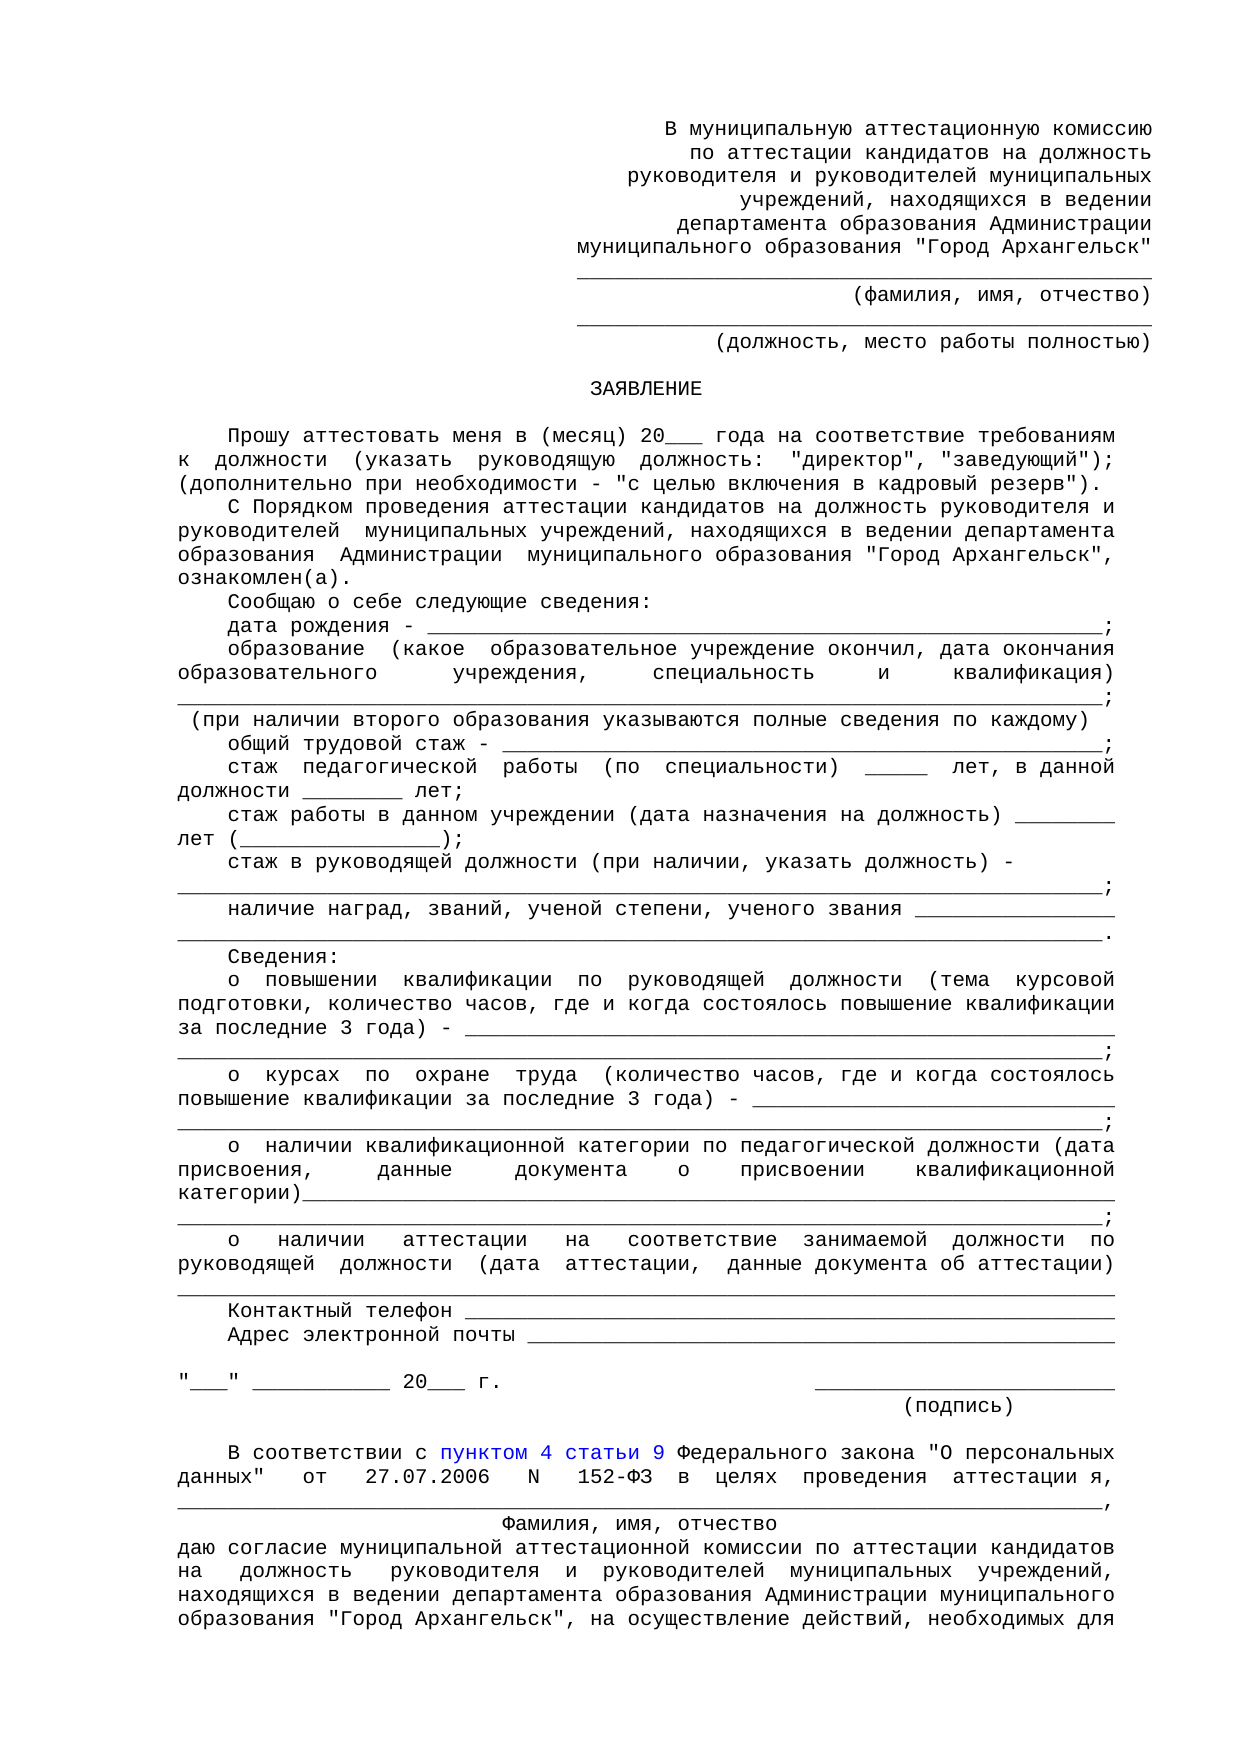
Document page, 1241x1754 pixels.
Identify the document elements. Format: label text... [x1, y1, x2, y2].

text __________________________________________________________________________; [177, 686, 1152, 709]
text даю согласие муниципальной аттестационной комиссии по аттестации кандидатов [177, 1537, 1152, 1561]
text образования "Город Архангельск", на осуществление действий, необходимых для [177, 1608, 1152, 1631]
text Адрес электронной почты _______________________________________________ [177, 1324, 1152, 1348]
text __________________________________________________________________________, [177, 1489, 1152, 1513]
text ___________________________________________________________________________ [177, 1277, 1152, 1300]
text (фамилия, имя, отчество) [177, 284, 1152, 307]
text Сообщаю о себе следующие сведения: [177, 591, 1152, 615]
text В муниципальную аттестационную комиссию [177, 118, 1152, 142]
text руководящей должности (дата аттестации, данные документа об аттестации) [177, 1253, 1152, 1277]
text Фамилия, имя, отчество [177, 1513, 1152, 1537]
text повышение квалификации за последние 3 года) - _____________________________ [177, 1088, 1152, 1111]
text категории)_________________________________________________________________ [177, 1182, 1152, 1206]
text стаж педагогической работы (по специальности) _____ лет, в данной [177, 757, 1152, 780]
text к должности (указать руководящую должность: "директор", "заведующий"); [177, 449, 1152, 473]
text присвоения, данные документа о присвоении квалификационной [177, 1158, 1152, 1182]
text за последние 3 года) - ____________________________________________________ [177, 1017, 1152, 1040]
text __________________________________________________________________________. [177, 922, 1152, 946]
text руководителей муниципальных учреждений, находящихся в ведении департамента [177, 520, 1152, 544]
text о наличии квалификационной категории по педагогической должности (дата [177, 1135, 1152, 1158]
text __________________________________________________________________________; [177, 1040, 1152, 1064]
text данных" от 27.07.2006 N 152-ФЗ в целях проведения аттестации я, [177, 1466, 1152, 1489]
text "___" ___________ 20___ г. ________________________ [177, 1371, 1152, 1395]
text стаж в руководящей должности (при наличии, указать должность) - [177, 851, 1152, 875]
text (должность, место работы полностью) [177, 331, 1152, 354]
text наличие наград, званий, ученой степени, ученого звания ________________ [177, 898, 1152, 922]
text образовательного учреждения, специальность и квалификация) [177, 662, 1152, 686]
text ______________________________________________ [177, 307, 1152, 331]
text дата рождения - ______________________________________________________; [177, 615, 1152, 638]
text общий трудовой стаж - ________________________________________________; [177, 733, 1152, 757]
text (дополнительно при необходимости - "с целью включения в кадровый резерв"). [177, 473, 1152, 496]
text ______________________________________________ [177, 260, 1152, 284]
text ознакомлен(а). [177, 567, 1152, 591]
text на должность руководителя и руководителей муниципальных учреждений, [177, 1561, 1152, 1584]
text образования Администрации муниципального образования "Город Архангельск", [177, 544, 1152, 567]
text (при наличии второго образования указываются полные сведения по каждому) [177, 709, 1152, 733]
text ЗАЯВЛЕНИЕ [177, 378, 1152, 402]
text __________________________________________________________________________; [177, 875, 1152, 898]
text находящихся в ведении департамента образования Администрации муниципального [177, 1584, 1152, 1608]
text Прошу аттестовать меня в (месяц) 20___ года на соответствие требованиям [177, 426, 1152, 449]
text образование (какое образовательное учреждение окончил, дата окончания [177, 638, 1152, 662]
text __________________________________________________________________________; [177, 1111, 1152, 1135]
text руководителя и руководителей муниципальных [177, 165, 1152, 189]
text В соответствии с пунктом 4 статьи 9 Федерального закона "О персональных [177, 1442, 1152, 1466]
text (подпись) [177, 1395, 1152, 1419]
text муниципального образования "Город Архангельск" [177, 236, 1152, 260]
text о повышении квалификации по руководящей должности (тема курсовой [177, 969, 1152, 993]
text должности ________ лет; [177, 780, 1152, 804]
text о наличии аттестации на соответствие занимаемой должности по [177, 1229, 1152, 1253]
text подготовки, количество часов, где и когда состоялось повышение квалификации [177, 993, 1152, 1017]
text Сведения: [177, 946, 1152, 969]
text департамента образования Администрации [177, 213, 1152, 236]
text учреждений, находящихся в ведении [177, 189, 1152, 213]
text стаж работы в данном учреждении (дата назначения на должность) ________ [177, 804, 1152, 827]
text о курсах по охране труда (количество часов, где и когда состоялось [177, 1064, 1152, 1088]
text по аттестации кандидатов на должность [177, 142, 1152, 165]
text Контактный телефон ____________________________________________________ [177, 1300, 1152, 1324]
text лет (________________); [177, 827, 1152, 851]
text С Порядком проведения аттестации кандидатов на должность руководителя и [177, 496, 1152, 520]
text __________________________________________________________________________; [177, 1206, 1152, 1229]
